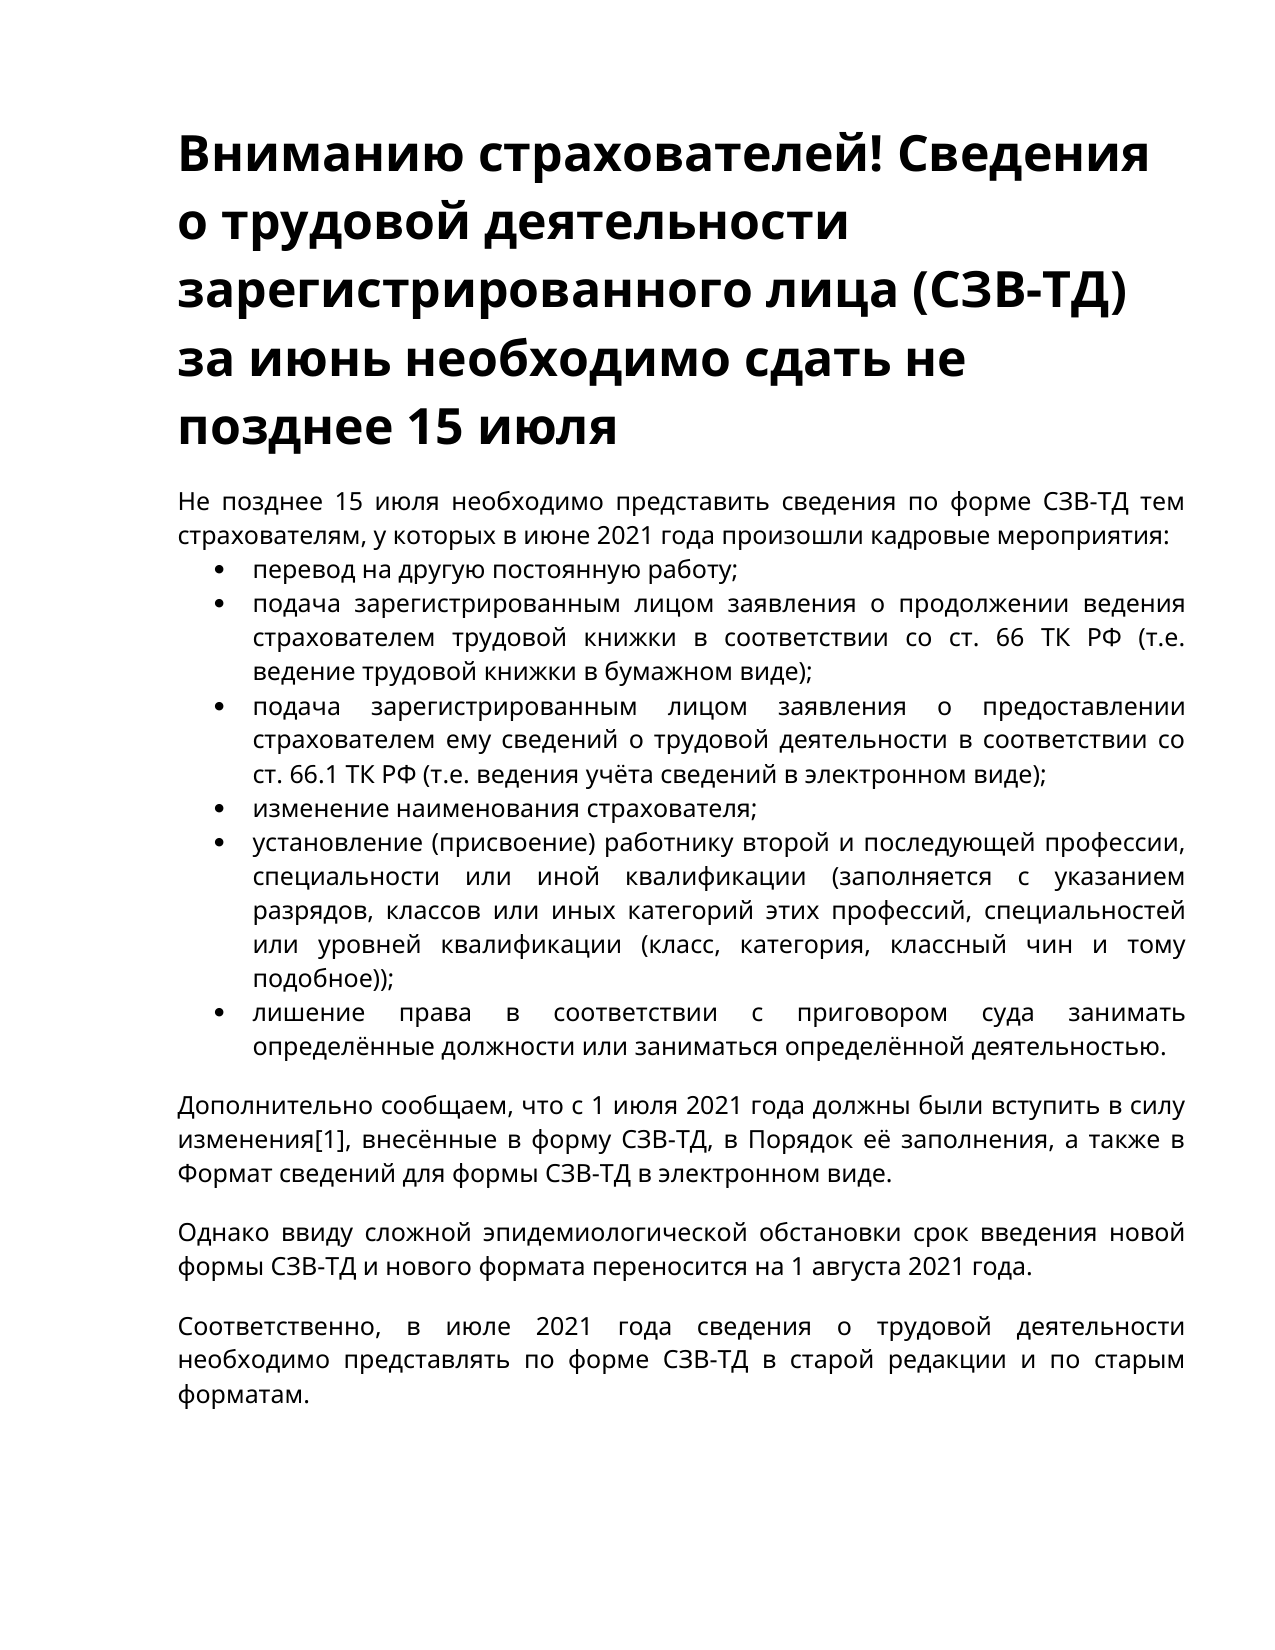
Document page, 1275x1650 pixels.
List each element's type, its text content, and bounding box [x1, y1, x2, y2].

list подача зарегистрированным лицом заявления о продолжении ведения страхователем трудовой книжки в соответствии со ст. 66 ТК РФ (т.е. ведение трудовой книжки в бумажном виде); [215, 586, 1186, 688]
text Вниманию страхователей! Сведения о трудовой деятельности зарегистрированного лица (СЗВ-ТД) за июнь необходимо сдать не позднее 15 июля [177, 118, 1186, 459]
text Не позднее 15 июля необходимо представить сведения по форме СЗВ-ТД тем страхователям, у которых в июне 2021 года произошли кадровые мероприятия: [177, 484, 1186, 552]
list перевод на другую постоянную работу; [215, 552, 1186, 586]
text Дополнительно сообщаем, что с 1 июля 2021 года должны были вступить в силу изменения[1], внесённые в форму СЗВ-ТД, в Порядок её заполнения, а также в Формат сведений для формы СЗВ-ТД в электронном виде. [177, 1088, 1186, 1190]
list подача зарегистрированным лицом заявления о предоставлении страхователем ему сведений о трудовой деятельности в соответствии со ст. 66.1 ТК РФ (т.е. ведения учёта сведений в электронном виде); [215, 688, 1186, 790]
text Соответственно, в июле 2021 года сведения о трудовой деятельности необходимо представлять по форме СЗВ-ТД в старой редакции и по старым форматам. [177, 1308, 1186, 1410]
text Однако ввиду сложной эпидемиологической обстановки срок введения новой формы СЗВ-ТД и нового формата переносится на 1 августа 2021 года. [177, 1215, 1186, 1283]
list лишение права в соответствии с приговором суда занимать определённые должности или заниматься определённой деятельностью. [215, 995, 1186, 1063]
list установление (присвоение) работнику второй и последующей профессии, специальности или иной квалификации (заполняется с указанием разрядов, классов или иных категорий этих профессий, специальностей или уровней квалификации (класс, категория, классный чин и тому подобное)); [215, 824, 1186, 995]
list изменение наименования страхователя; [215, 790, 1186, 824]
